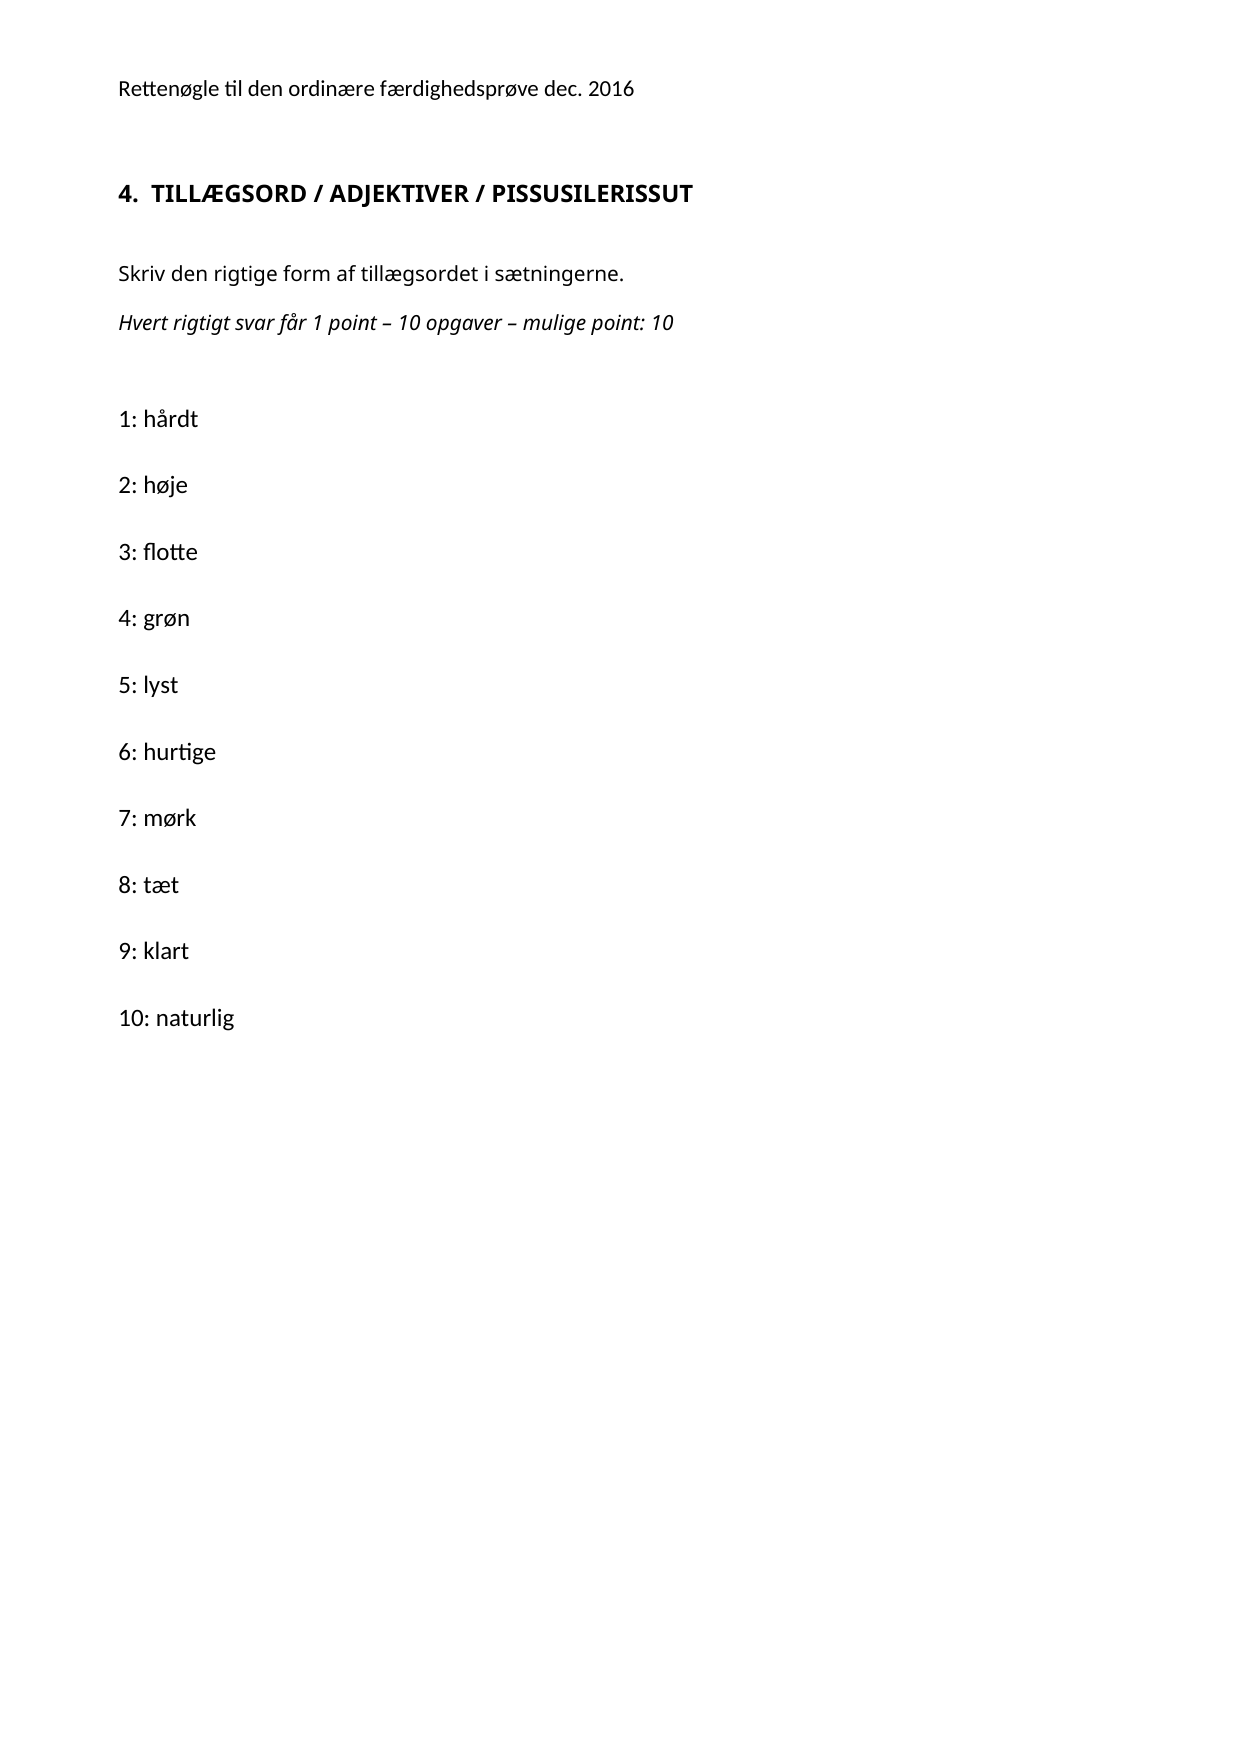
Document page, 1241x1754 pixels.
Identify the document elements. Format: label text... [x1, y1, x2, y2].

text 2: høje [118, 469, 1122, 500]
text Hvert rigtigt svar får 1 point – 10 opgaver – mulige point: 10 [118, 308, 1122, 336]
text 8: tæt [118, 869, 1122, 899]
text 6: hurtige [118, 736, 1122, 766]
text 7: mørk [118, 802, 1122, 833]
text 1: hårdt [118, 403, 1122, 433]
text 4. TILLÆGSORD / ADJEKTIVER / PISSUSILERISSUT [118, 177, 1122, 210]
text 9: klart [118, 935, 1122, 966]
text 5: lyst [118, 669, 1122, 700]
text 10: naturlig [118, 1002, 1122, 1032]
text Skriv den rigtige form af tillægsordet i sætningerne. [118, 259, 1122, 287]
text 3: flotte [118, 536, 1122, 567]
text 4: grøn [118, 603, 1122, 633]
